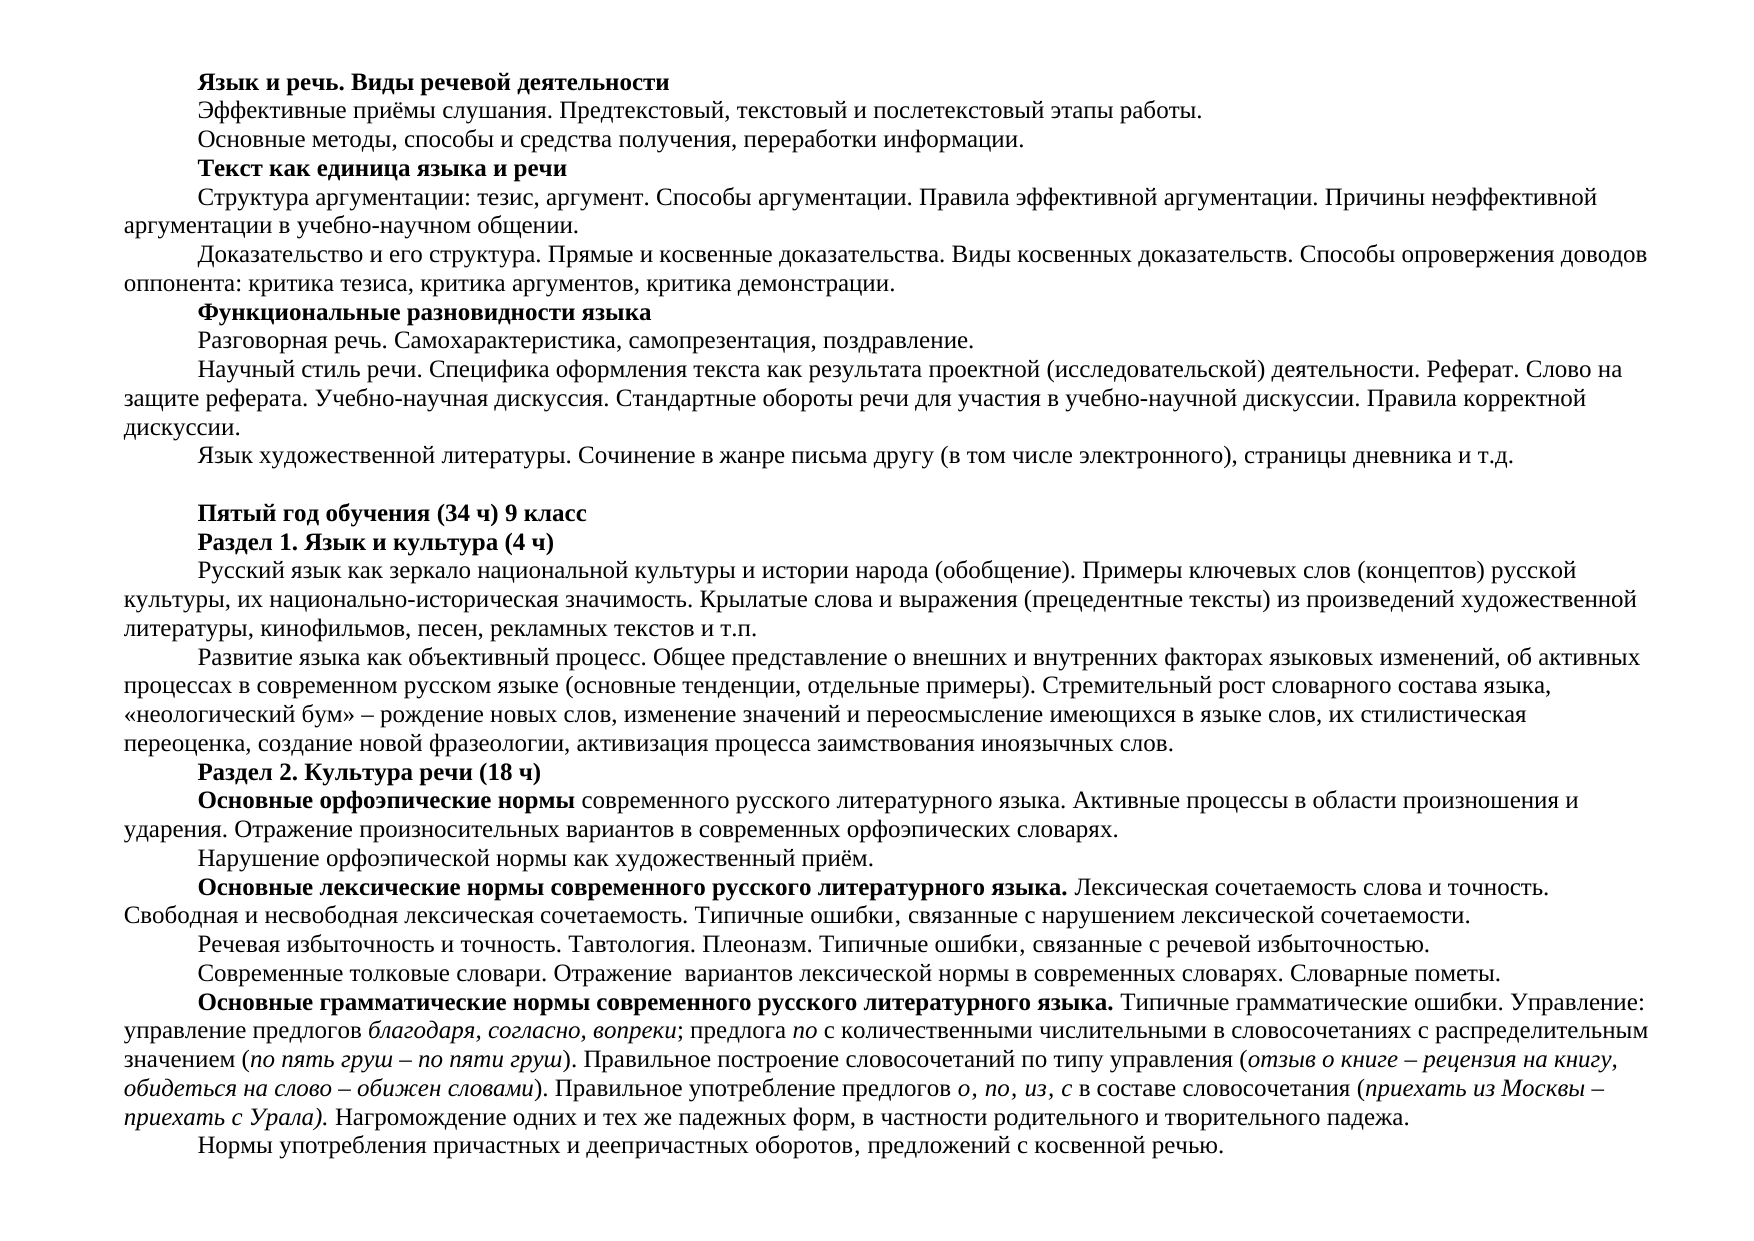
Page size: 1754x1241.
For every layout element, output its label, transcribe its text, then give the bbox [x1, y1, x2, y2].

text Структура аргументации: тезис, аргумент. Способы аргументации. Правила эффективной аргументации. Причины неэффективной аргументации в учебно-научном общении. [123, 182, 1653, 239]
text Основные грамматические нормы современного русского литературного языка. Типичные грамматические ошибки. Управление: управление предлогов благодаря, согласно, вопреки; предлога по с количественными числительными в словосочетаниях с распределительным значением (по пять груш – по пяти груш). Правильное построение словосочетаний по типу управления (отзыв о книге – рецензия на книгу, обидеться на слово – обижен словами). Правильное употребление предлогов о‚ по‚ из‚ с в составе словосочетания (приехать из Москвы – приехать с Урала). Нагромождение одних и тех же падежных форм, в частности родительного и творительного падежа. [123, 987, 1653, 1131]
text Нарушение орфоэпической нормы как художественный приём. [123, 843, 1653, 872]
text Русский язык как зеркало национальной культуры и истории народа (обобщение). Примеры ключевых слов (концептов) русской культуры, их национально-историческая значимость. Крылатые слова и выражения (прецедентные тексты) из произведений художественной литературы, кинофильмов, песен, рекламных текстов и т.п. [123, 556, 1653, 642]
text Пятый год обучения (34 ч) 9 класс [123, 498, 1653, 527]
text Основные орфоэпические нормы современного русского литературного языка. Активные процессы в области произношения и ударения. Отражение произносительных вариантов в современных орфоэпических словарях. [123, 786, 1653, 843]
text Эффективные приёмы слушания. Предтекстовый, текстовый и послетекстовый этапы работы. [123, 96, 1653, 124]
text Язык и речь. Виды речевой деятельности [123, 67, 1653, 96]
text Текст как единица языка и речи [123, 153, 1653, 182]
text Функциональные разновидности языка [123, 297, 1653, 326]
text Основные методы, способы и средства получения, переработки информации. [123, 124, 1653, 153]
text Раздел 1. Язык и культура (4 ч) [123, 527, 1653, 556]
text Язык художественной литературы. Сочинение в жанре письма другу (в том числе электронного), страницы дневника и т.д. [123, 441, 1653, 469]
text Современные толковые словари. Отражение вариантов лексической нормы в современных словарях. Словарные пометы. [123, 958, 1653, 987]
text Нормы употребления причастных и деепричастных оборотов‚ предложений с косвенной речью. [123, 1131, 1653, 1159]
text Развитие языка как объективный процесс. Общее представление о внешних и внутренних факторах языковых изменений, об активных процессах в современном русском языке (основные тенденции, отдельные примеры). Стремительный рост словарного состава языка, «неологический бум» – рождение новых слов, изменение значений и переосмысление имеющихся в языке слов, их стилистическая переоценка, создание новой фразеологии, активизация процесса заимствования иноязычных слов. [123, 642, 1653, 757]
text Доказательство и его структура. Прямые и косвенные доказательства. Виды косвенных доказательств. Способы опровержения доводов оппонента: критика тезиса, критика аргументов, критика демонстрации. [123, 239, 1653, 297]
text Разговорная речь. Самохарактеристика, самопрезентация, поздравление. [123, 326, 1653, 354]
text Научный стиль речи. Специфика оформления текста как результата проектной (исследовательской) деятельности. Реферат. Слово на защите реферата. Учебно-научная дискуссия. Стандартные обороты речи для участия в учебно-научной дискуссии. Правила корректной дискуссии. [123, 354, 1653, 441]
text Речевая избыточность и точность. Тавтология. Плеоназм. Типичные ошибки‚ связанные с речевой избыточностью. [123, 929, 1653, 958]
text Основные лексические нормы современного русского литературного языка. Лексическая сочетаемость слова и точность. Свободная и несвободная лексическая сочетаемость. Типичные ошибки‚ связанные с нарушением лексической сочетаемости. [123, 872, 1653, 929]
text Раздел 2. Культура речи (18 ч) [123, 757, 1653, 786]
